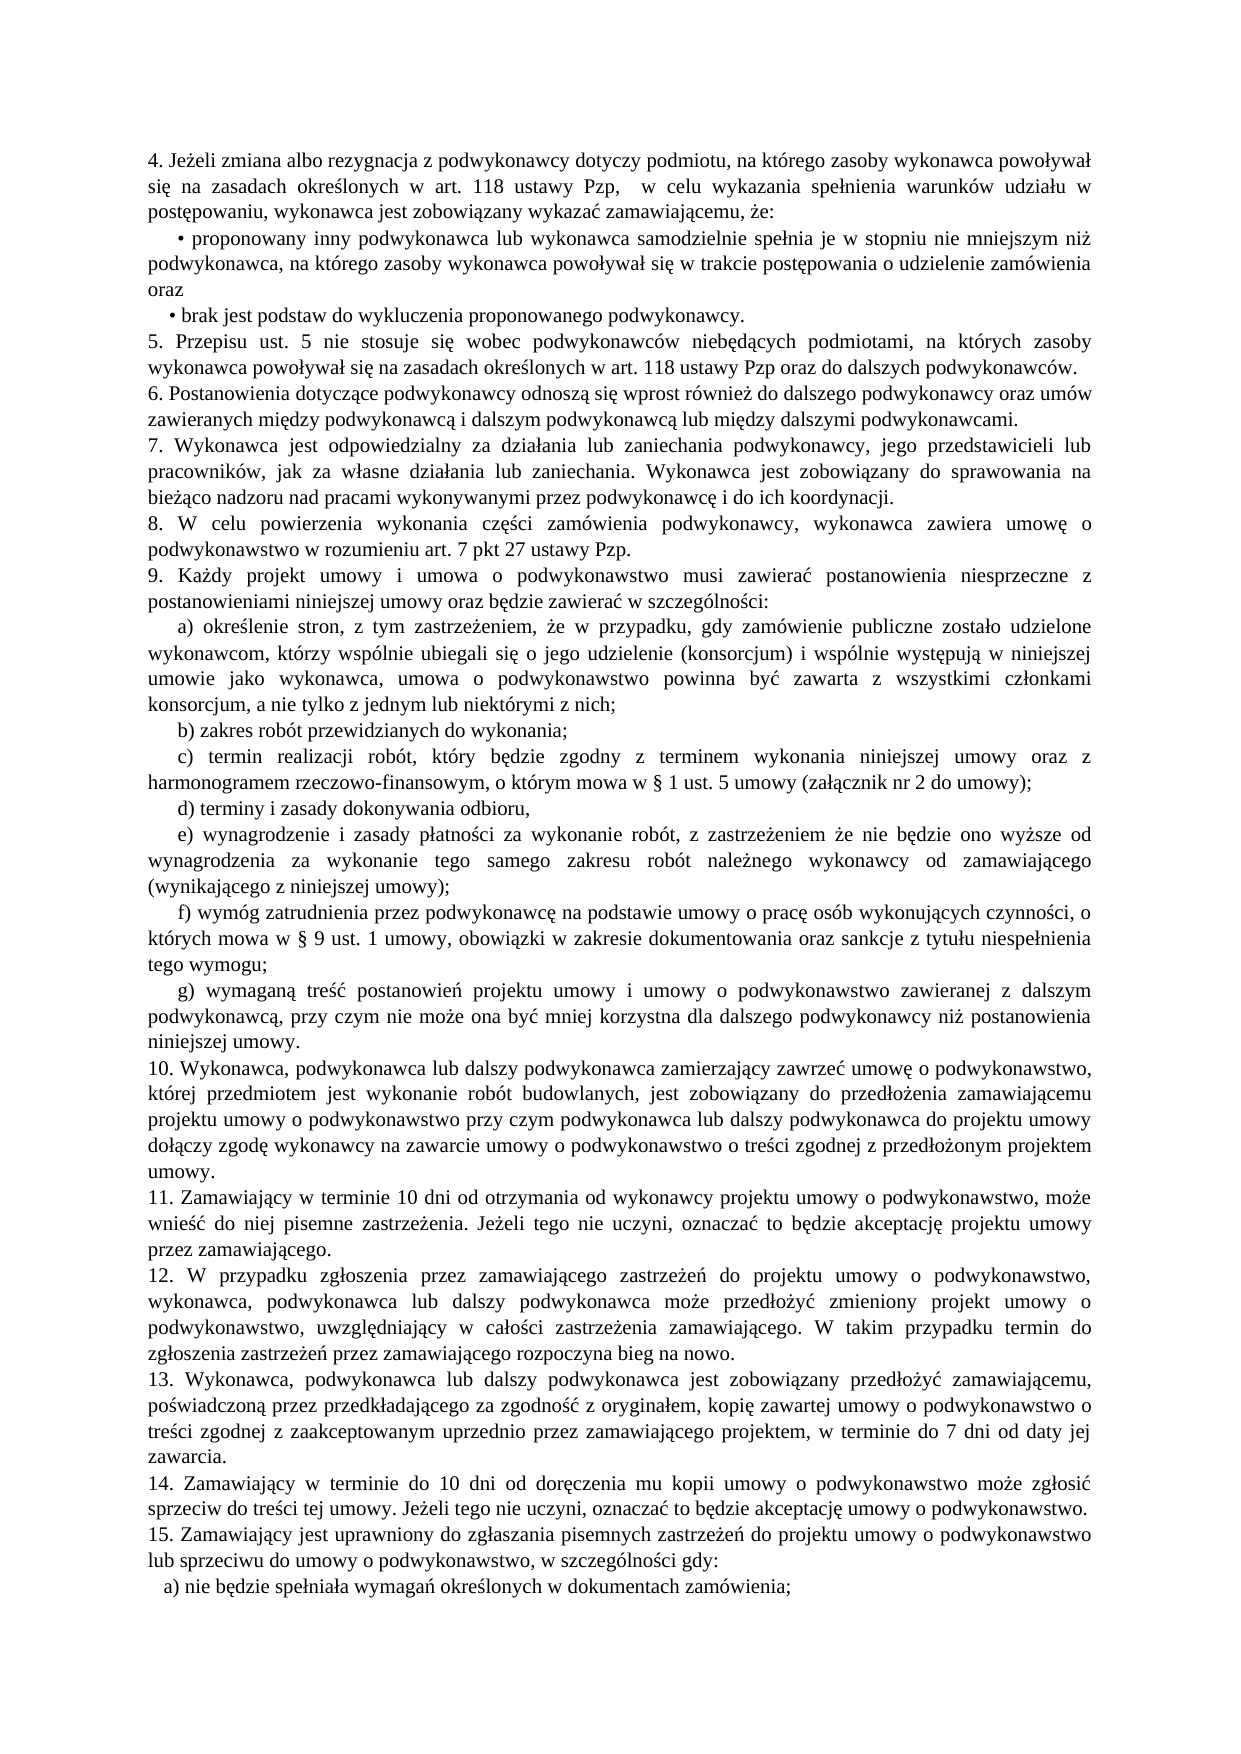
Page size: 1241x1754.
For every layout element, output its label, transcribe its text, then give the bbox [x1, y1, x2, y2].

text 7. Wykonawca jest odpowiedzialny za działania lub zaniechania podwykonawcy, jego przedstawicieli lub pracowników, jak za własne działania lub zaniechania. Wykonawca jest zobowiązany do sprawowania na bieżąco nadzoru nad pracami wykonywanymi przez podwykonawcę i do ich koordynacji. [148, 433, 1093, 509]
text • brak jest podstaw do wykluczenia proponowanego podwykonawcy. [148, 303, 1093, 327]
text b) zakres robót przewidzianych do wykonania; [148, 718, 1093, 742]
text 6. Postanowienia dotyczące podwykonawcy odnoszą się wprost również do dalszego podwykonawcy oraz umów zawieranych między podwykonawcą i dalszym podwykonawcą lub między dalszymi podwykonawcami. [148, 381, 1093, 431]
text 5. Przepisu ust. 5 nie stosuje się wobec podwykonawców niebędących podmiotami, na których zasoby wykonawca powoływał się na zasadach określonych w art. 118 ustawy Pzp oraz do dalszych podwykonawców. [148, 329, 1093, 379]
text a) nie będzie spełniała wymagań określonych w dokumentach zamówienia; [148, 1574, 1093, 1598]
text 12. W przypadku zgłoszenia przez zamawiającego zastrzeżeń do projektu umowy o podwykonawstwo, wykonawca, podwykonawca lub dalszy podwykonawca może przedłożyć zmieniony projekt umowy o podwykonawstwo, uwzględniający w całości zastrzeżenia zamawiającego. W takim przypadku termin do zgłoszenia zastrzeżeń przez zamawiającego rozpoczyna bieg na nowo. [148, 1263, 1093, 1365]
text 11. Zamawiający w terminie 10 dni od otrzymania od wykonawcy projektu umowy o podwykonawstwo, może wnieść do niej pisemne zastrzeżenia. Jeżeli tego nie uczyni, oznaczać to będzie akceptację projektu umowy przez zamawiającego. [148, 1185, 1093, 1261]
text c) termin realizacji robót, który będzie zgodny z terminem wykonania niniejszej umowy oraz z harmonogramem rzeczowo-finansowym, o którym mowa w § 1 ust. 5 umowy (załącznik nr 2 do umowy); [148, 744, 1093, 794]
text 15. Zamawiający jest uprawniony do zgłaszania pisemnych zastrzeżeń do projektu umowy o podwykonawstwo lub sprzeciwu do umowy o podwykonawstwo, w szczególności gdy: [148, 1522, 1093, 1572]
text 14. Zamawiający w terminie do 10 dni od doręczenia mu kopii umowy o podwykonawstwo może zgłosić sprzeciw do treści tej umowy. Jeżeli tego nie uczyni, oznaczać to będzie akceptację umowy o podwykonawstwo. [148, 1470, 1093, 1520]
text f) wymóg zatrudnienia przez podwykonawcę na podstawie umowy o pracę osób wykonujących czynności, o których mowa w § 9 ust. 1 umowy, obowiązki w zakresie dokumentowania oraz sankcje z tytułu niespełnienia tego wymogu; [148, 900, 1093, 976]
text e) wynagrodzenie i zasady płatności za wykonanie robót, z zastrzeżeniem że nie będzie ono wyższe od wynagrodzenia za wykonanie tego samego zakresu robót należnego wykonawcy od zamawiającego (wynikającego z niniejszej umowy); [148, 822, 1093, 898]
text 4. Jeżeli zmiana albo rezygnacja z podwykonawcy dotyczy podmiotu, na którego zasoby wykonawca powoływał się na zasadach określonych w art. 118 ustawy Pzp, w celu wykazania spełnienia warunków udziału w postępowaniu, wykonawca jest zobowiązany wykazać zamawiającemu, że: [148, 148, 1093, 223]
text 13. Wykonawca, podwykonawca lub dalszy podwykonawca jest zobowiązany przedłożyć zamawiającemu, poświadczoną przez przedkładającego za zgodność z oryginałem, kopię zawartej umowy o podwykonawstwo o treści zgodnej z zaakceptowanym uprzednio przez zamawiającego projektem, w terminie do 7 dni od daty jej zawarcia. [148, 1367, 1093, 1468]
text g) wymaganą treść postanowień projektu umowy i umowy o podwykonawstwo zawieranej z dalszym podwykonawcą, przy czym nie może ona być mniej korzystna dla dalszego podwykonawcy niż postanowienia niniejszej umowy. [148, 978, 1093, 1053]
text 8. W celu powierzenia wykonania części zamówienia podwykonawcy, wykonawca zawiera umowę o podwykonawstwo w rozumieniu art. 7 pkt 27 ustawy Pzp. [148, 511, 1093, 561]
text 9. Każdy projekt umowy i umowa o podwykonawstwo musi zawierać postanowienia niesprzeczne z postanowieniami niniejszej umowy oraz będzie zawierać w szczególności: [148, 563, 1093, 613]
text 10. Wykonawca, podwykonawca lub dalszy podwykonawca zamierzający zawrzeć umowę o podwykonawstwo, której przedmiotem jest wykonanie robót budowlanych, jest zobowiązany do przedłożenia zamawiającemu projektu umowy o podwykonawstwo przy czym podwykonawca lub dalszy podwykonawca do projektu umowy dołączy zgodę wykonawcy na zawarcie umowy o podwykonawstwo o treści zgodnej z przedłożonym projektem umowy. [148, 1055, 1093, 1183]
text d) terminy i zasady dokonywania odbioru, [148, 796, 1093, 820]
text • proponowany inny podwykonawca lub wykonawca samodzielnie spełnia je w stopniu nie mniejszym niż podwykonawca, na którego zasoby wykonawca powoływał się w trakcie postępowania o udzielenie zamówienia oraz [148, 225, 1093, 301]
text a) określenie stron, z tym zastrzeżeniem, że w przypadku, gdy zamówienie publiczne zostało udzielone wykonawcom, którzy wspólnie ubiegali się o jego udzielenie (konsorcjum) i wspólnie występują w niniejszej umowie jako wykonawca, umowa o podwykonawstwo powinna być zawarta z wszystkimi członkami konsorcjum, a nie tylko z jednym lub niektórymi z nich; [148, 614, 1093, 716]
